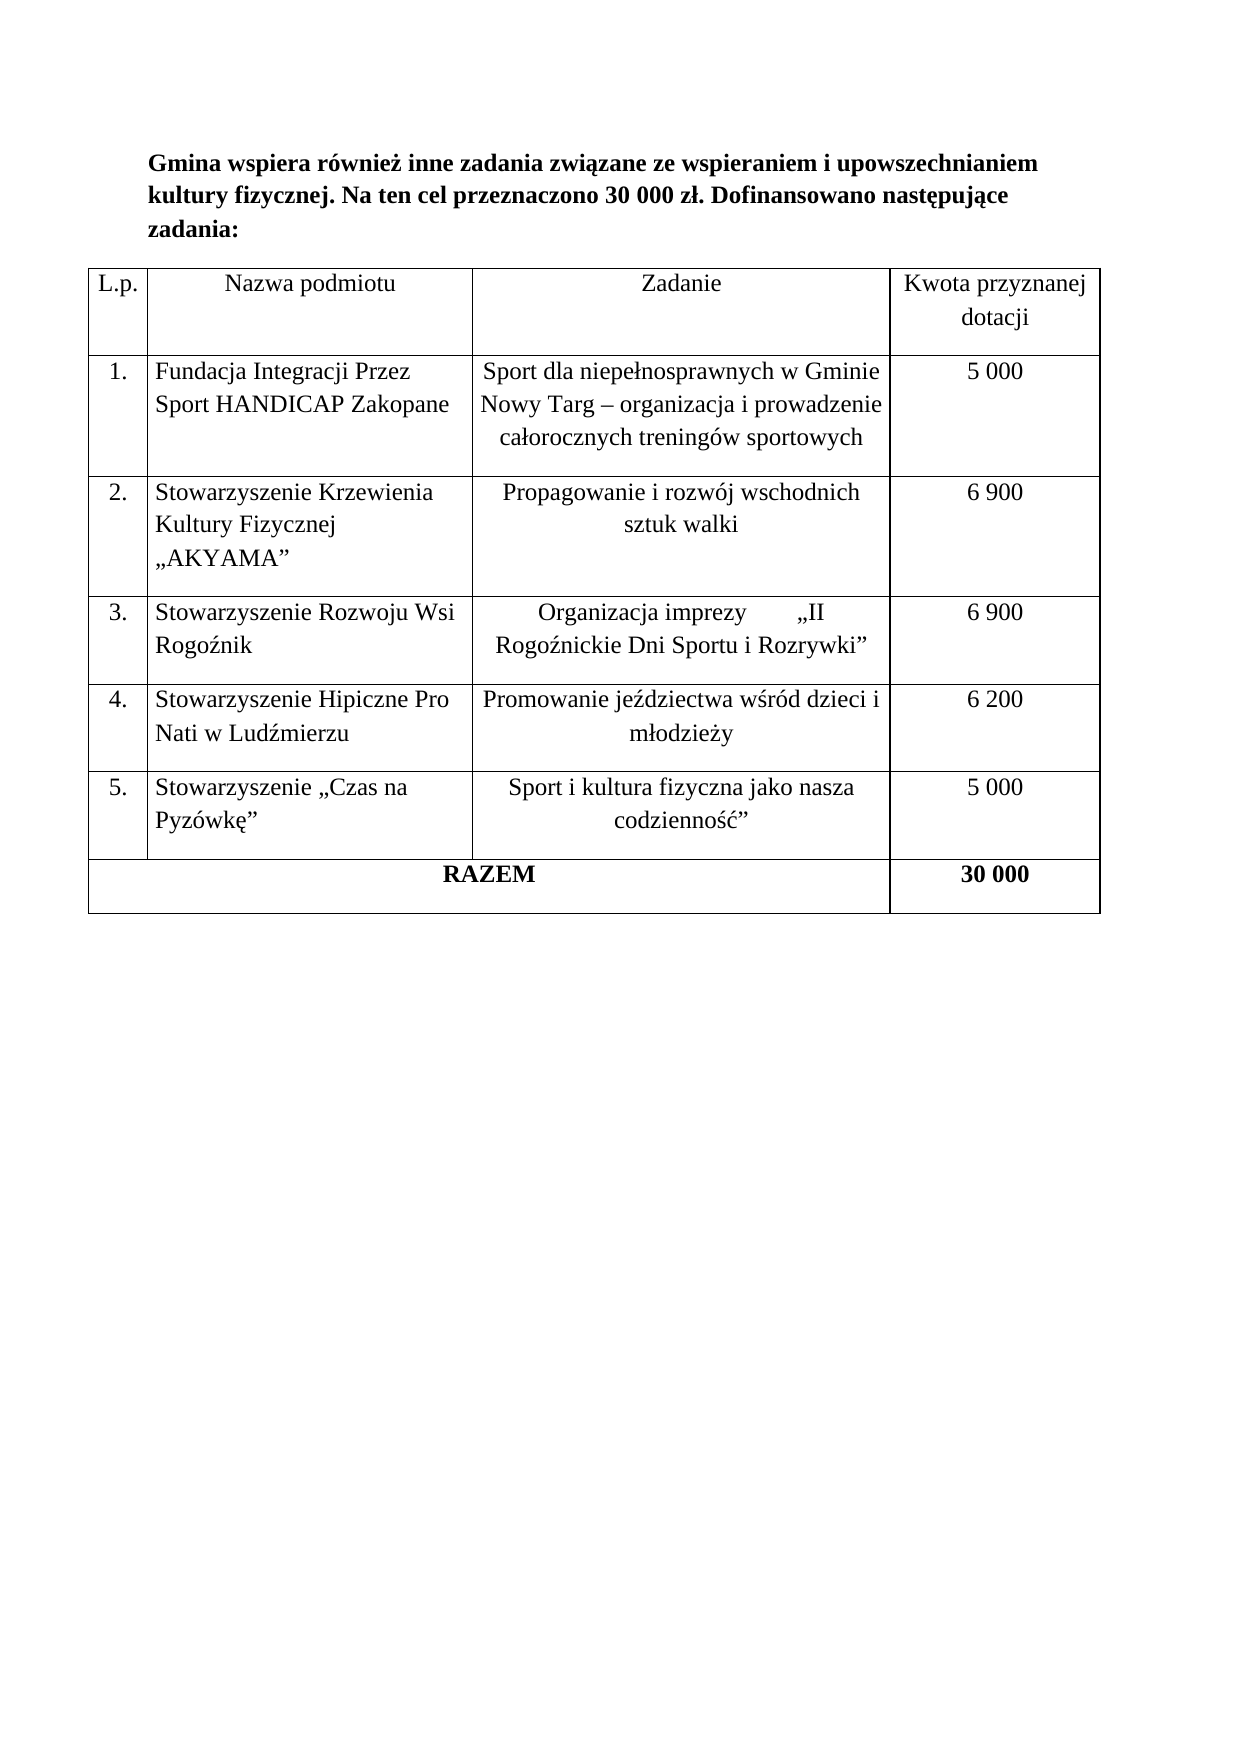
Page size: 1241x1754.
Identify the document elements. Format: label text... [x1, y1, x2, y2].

table_cell 6 200 [891, 685, 1099, 771]
table_cell Promowanie jeździectwa wśród dzieci i młodzieży [473, 685, 889, 771]
table_cell 5 000 [891, 356, 1099, 476]
table_cell 5. [89, 772, 147, 858]
table_cell Stowarzyszenie Hipiczne Pro Nati w Ludźmierzu [148, 685, 472, 771]
table_cell 2. [89, 477, 147, 596]
table_cell Stowarzyszenie „Czas na Pyzówkę” [148, 772, 472, 858]
table_cell 6 900 [891, 477, 1099, 596]
table_cell Sport dla niepełnosprawnych w Gminie Nowy Targ – organizacja i prowadzenie całorocznych treningów sportowych [473, 356, 889, 476]
table_header Nazwa podmiotu [148, 269, 472, 355]
table_header L.p. [89, 269, 147, 355]
table_header Kwota przyznanej dotacji [891, 269, 1099, 355]
table_cell 4. [89, 685, 147, 771]
table_cell Sport i kultura fizyczna jako nasza codzienność” [473, 772, 889, 858]
table_cell Stowarzyszenie Krzewienia Kultury Fizycznej „AKYAMA” [148, 477, 472, 596]
table_cell RAZEM [89, 860, 889, 913]
table_cell 3. [89, 597, 147, 683]
table_cell Stowarzyszenie Rozwoju Wsi Rogoźnik [148, 597, 472, 683]
table_cell Propagowanie i rozwój wschodnich sztuk walki [473, 477, 889, 596]
table_cell 5 000 [891, 772, 1099, 858]
table_header Zadanie [473, 269, 889, 355]
table_cell Organizacja imprezy „II Rogoźnickie Dni Sportu i Rozrywki” [473, 597, 889, 683]
table_cell Fundacja Integracji Przez Sport HANDICAP Zakopane [148, 356, 472, 476]
text Gmina wspiera również inne zadania związane ze wspieraniem i upowszechnianiem kultury fizycznej. Na ten cel przeznaczono 30 000 zł. Dofinansowano następujące zadania: [148, 148, 1093, 242]
table_cell 1. [89, 356, 147, 476]
table_cell 6 900 [891, 597, 1099, 683]
table_cell 30 000 [891, 860, 1099, 913]
